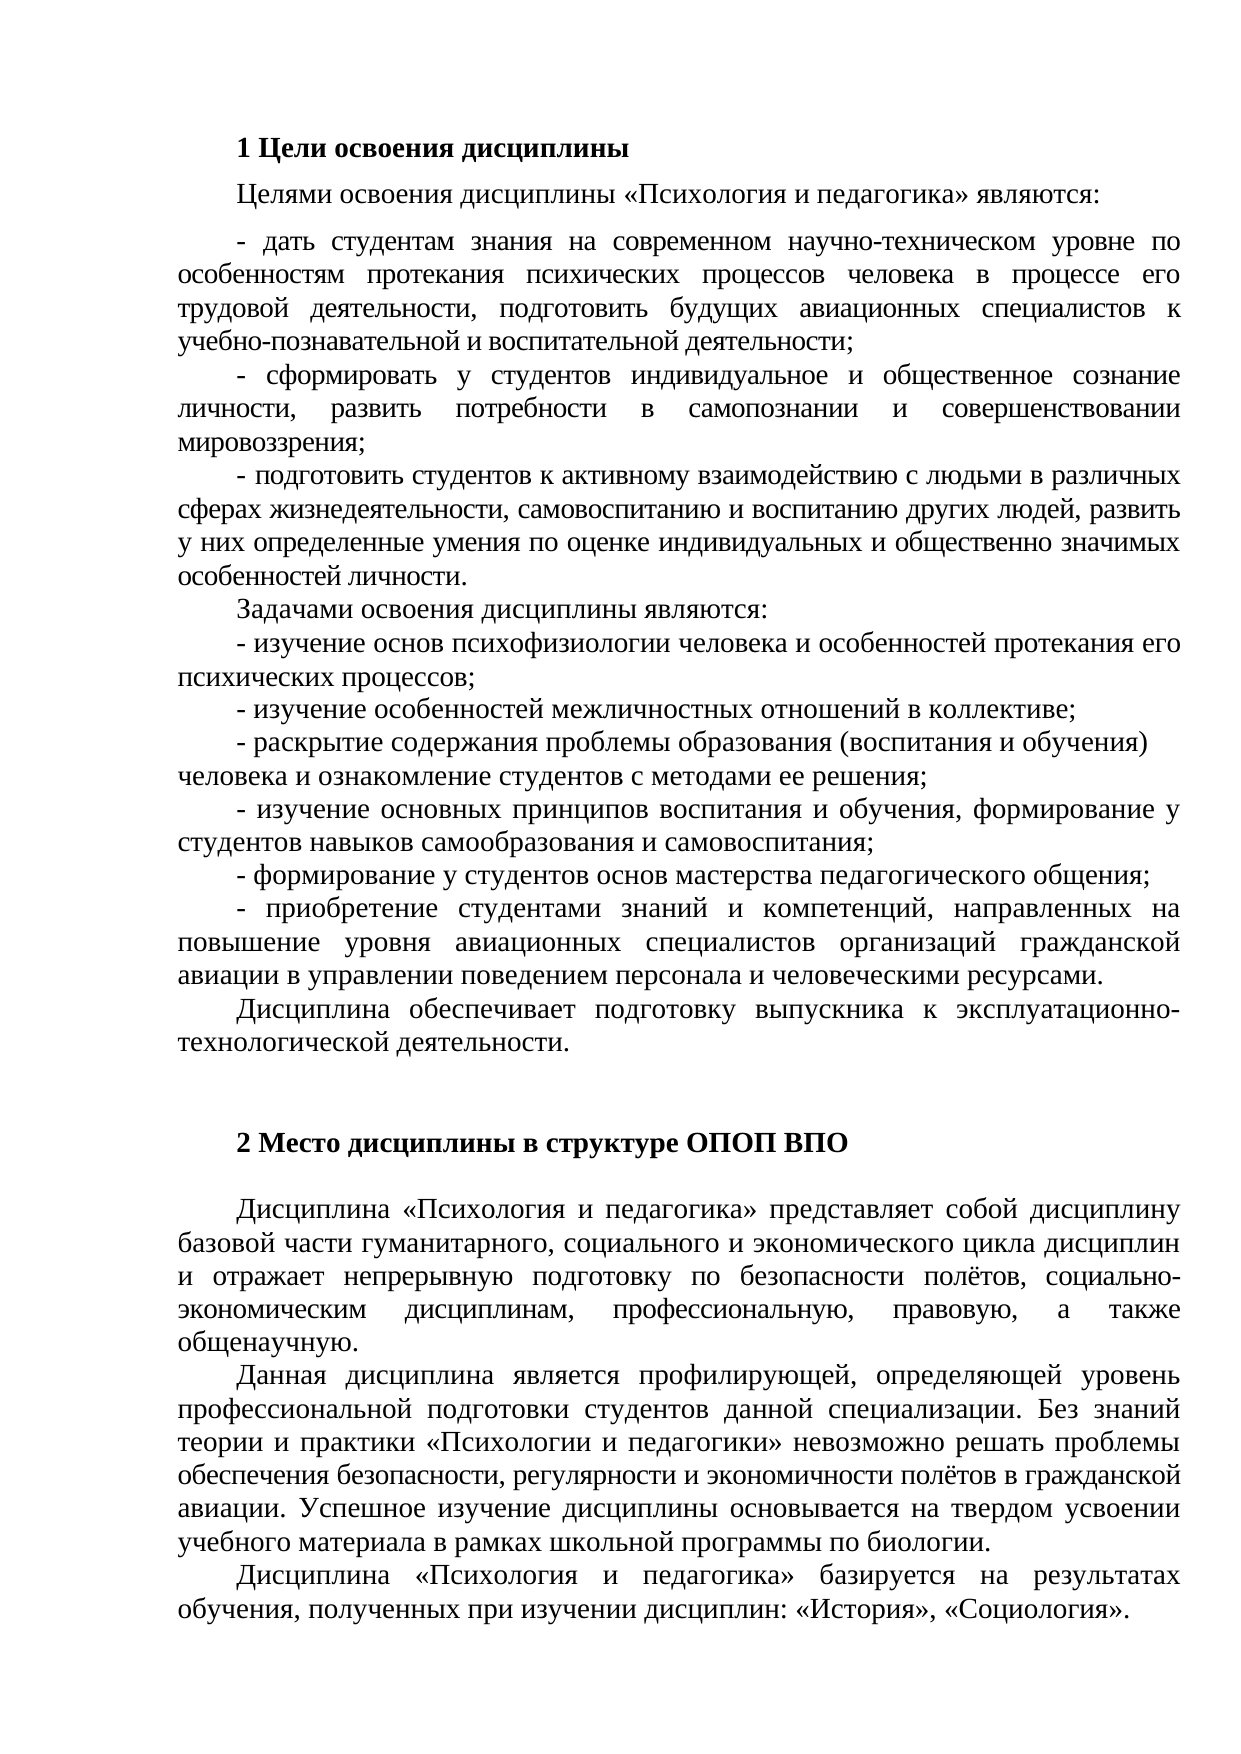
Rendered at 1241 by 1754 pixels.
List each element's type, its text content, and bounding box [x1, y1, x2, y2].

text 1 Цели освоения дисциплины [177, 131, 1181, 164]
text Задачами освоения дисциплины являются: [177, 592, 1181, 625]
text - дать студентам знания на современном научно-техническом уровне по особенностям протекания психических процессов человека в процессе его трудовой деятельности, подготовить будущих авиационных специалистов к учебно-познавательной и воспитательной деятельности; [177, 223, 1181, 357]
text - формирование у студентов основ мастерства педагогического общения; [177, 858, 1181, 891]
text Дисциплина «Психология и педагогика» представляет собой дисциплину базовой части гуманитарного, социального и экономического цикла дисциплин и отражает непрерывную подготовку по безопасности полётов, социально-экономическим дисциплинам, профессиональную, правовую, а также общенаучную. [177, 1192, 1181, 1358]
text - сформировать у студентов индивидуальное и общественное сознание личности, развить потребности в самопознании и совершенствовании мировоззрения; [177, 357, 1181, 457]
text Данная дисциплина является профилирующей, определяющей уровень профессиональной подготовки студентов данной специализации. Без знаний теории и практики «Психологии и педагогики» невозможно решать проблемы обеспечения безопасности, регулярности и экономичности полётов в гражданской авиации. Успешное изучение дисциплины основывается на твердом усвоении учебного материала в рамках школьной программы по биологии. [177, 1358, 1181, 1557]
text - раскрытие содержания проблемы образования (воспитания и обучения) человека и ознакомление студентов с методами ее решения; [177, 725, 1181, 792]
text Дисциплина «Психология и педагогика» базируется на результатах обучения, полученных при изучении дисциплин: «История», «Социология». [177, 1557, 1181, 1624]
text - изучение основных принципов воспитания и обучения, формирование у студентов навыков самообразования и самовоспитания; [177, 792, 1181, 858]
text - изучение особенностей межличностных отношений в коллективе; [177, 692, 1181, 725]
text - приобретение студентами знаний и компетенций, направленных на повышение уровня авиационных специалистов организаций гражданской авиации в управлении поведением персонала и человеческими ресурсами. [177, 891, 1181, 991]
text - изучение основ психофизиологии человека и особенностей протекания его психических процессов; [177, 625, 1181, 692]
text 2 Место дисциплины в структуре ОПОП ВПО [177, 1125, 1181, 1158]
text Дисциплина обеспечивает подготовку выпускника к эксплуатационно-технологической деятельности. [177, 991, 1181, 1058]
text Целями освоения дисциплины «Психология и педагогика» являются: [177, 177, 1181, 210]
text - подготовить студентов к активному взаимодействию с людьми в различных сферах жизнедеятельности, самовоспитанию и воспитанию других людей, развить у них определенные умения по оценке индивидуальных и общественно значимых особенностей личности. [177, 457, 1181, 592]
